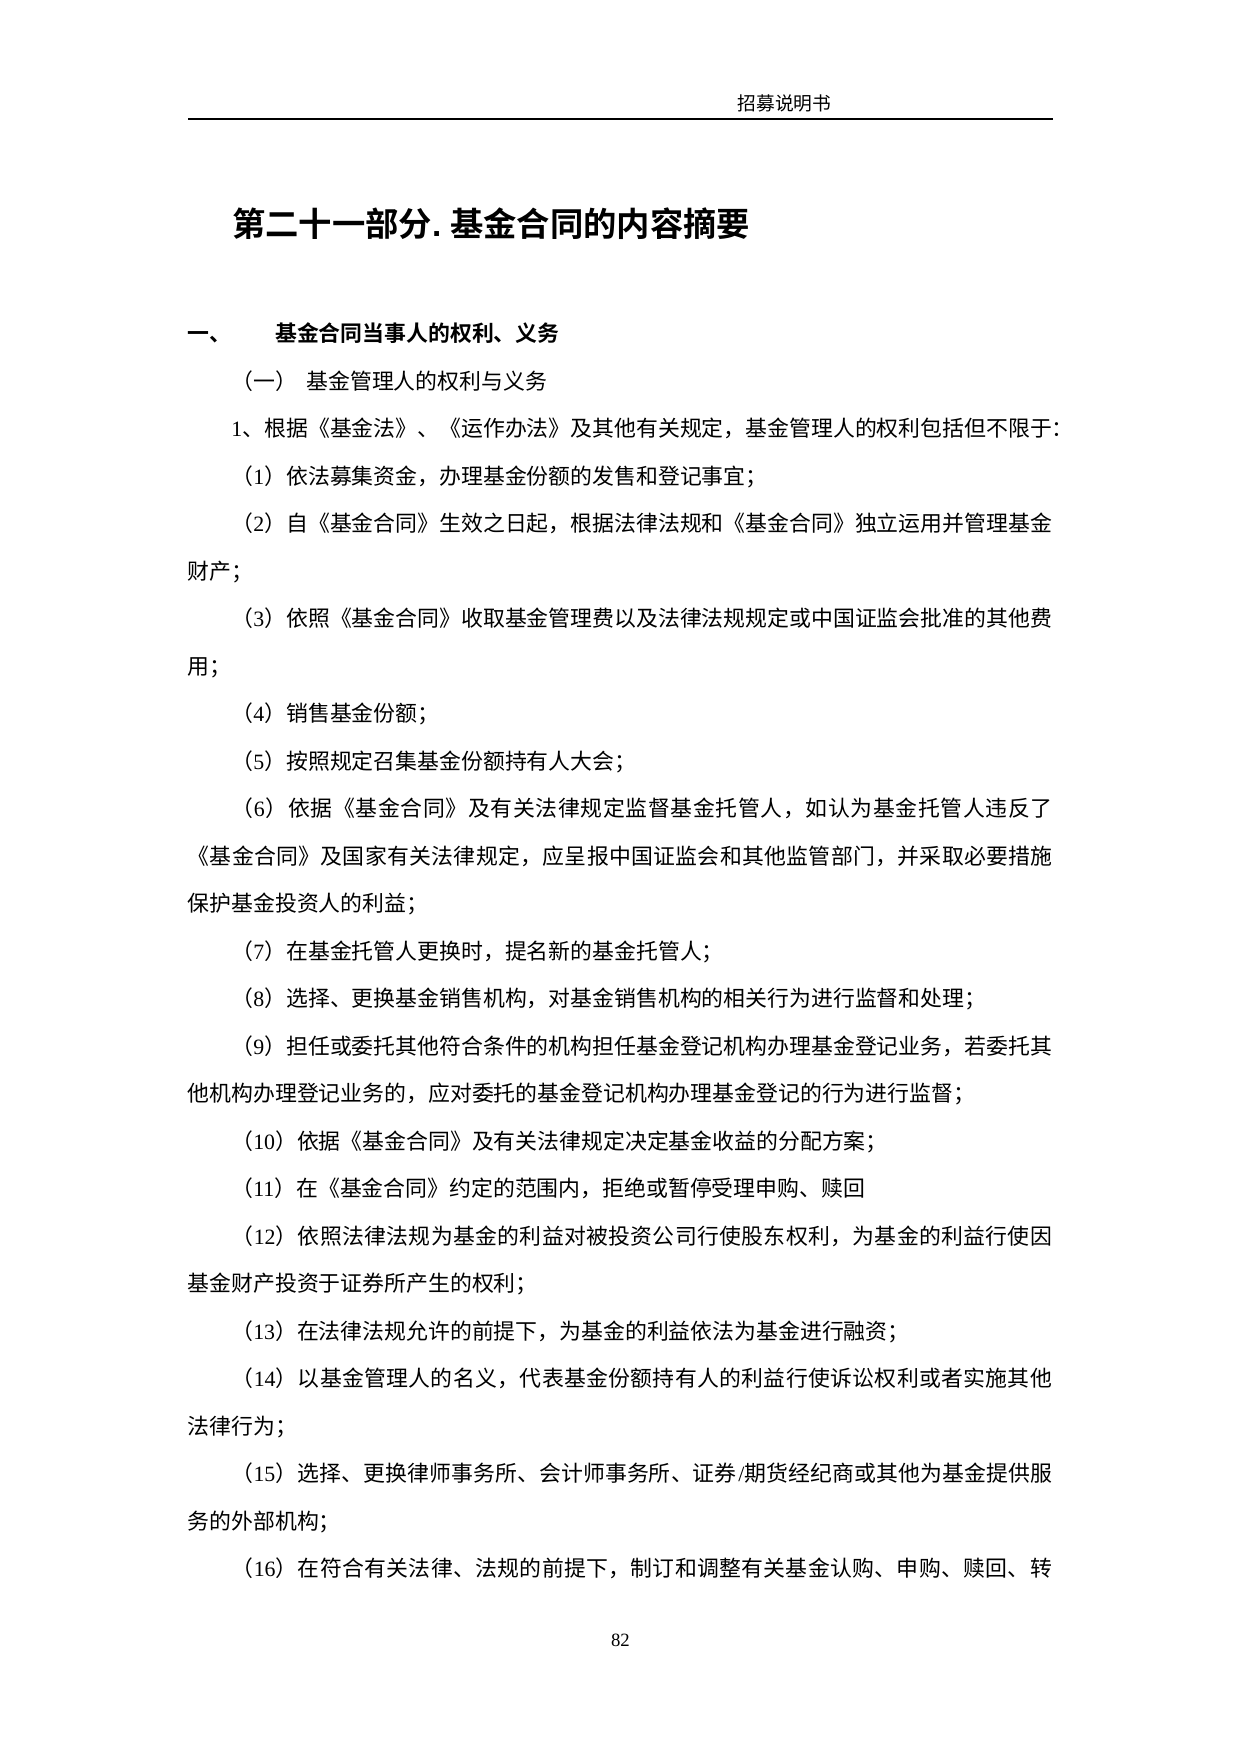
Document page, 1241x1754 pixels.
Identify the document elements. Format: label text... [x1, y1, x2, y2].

text 1、根据《基金法》、《运作办法》及其他有关规定，基金管理人的权利包括但不限于： [187, 411, 1053, 443]
text （1）依法募集资金，办理基金份额的发售和登记事宜； [187, 459, 1053, 490]
text （13）在法律法规允许的前提下，为基金的利益依法为基金进行融资； [187, 1314, 1053, 1345]
list 基金合同当事人的权利、义务 [187, 316, 1053, 348]
text （2）自《基金合同》生效之日起，根据法律法规和《基金合同》独立运用并管理基金财产； [187, 506, 1053, 585]
subtitle 基金合同的内容摘要 [232, 189, 1053, 254]
list 基金管理人的权利与义务 [231, 364, 1053, 395]
text （4）销售基金份额； [187, 696, 1053, 728]
text （10）依据《基金合同》及有关法律规定决定基金收益的分配方案； [187, 1124, 1053, 1155]
text （8）选择、更换基金销售机构，对基金销售机构的相关行为进行监督和处理； [187, 981, 1053, 1013]
text （6）依据《基金合同》及有关法律规定监督基金托管人，如认为基金托管人违反了《基金合同》及国家有关法律规定，应呈报中国证监会和其他监管部门，并采取必要措施保护基金投资人的利益； [187, 791, 1053, 918]
text （5）按照规定召集基金份额持有人大会； [187, 744, 1053, 775]
text （7）在基金托管人更换时，提名新的基金托管人； [187, 934, 1053, 965]
text （11）在《基金合同》约定的范围内，拒绝或暂停受理申购、赎回 [187, 1171, 1053, 1203]
text （3）依照《基金合同》收取基金管理费以及法律法规规定或中国证监会批准的其他费用； [187, 601, 1053, 680]
text （14）以基金管理人的名义，代表基金份额持有人的利益行使诉讼权利或者实施其他法律行为； [187, 1361, 1053, 1440]
text （12）依照法律法规为基金的利益对被投资公司行使股东权利，为基金的利益行使因基金财产投资于证券所产生的权利； [187, 1219, 1053, 1298]
text （9）担任或委托其他符合条件的机构担任基金登记机构办理基金登记业务，若委托其他机构办理登记业务的，应对委托的基金登记机构办理基金登记的行为进行监督； [187, 1029, 1053, 1108]
text （15）选择、更换律师事务所、会计师事务所、证券/期货经纪商或其他为基金提供服务的外部机构； [187, 1456, 1053, 1535]
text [187, 1551, 1053, 1583]
